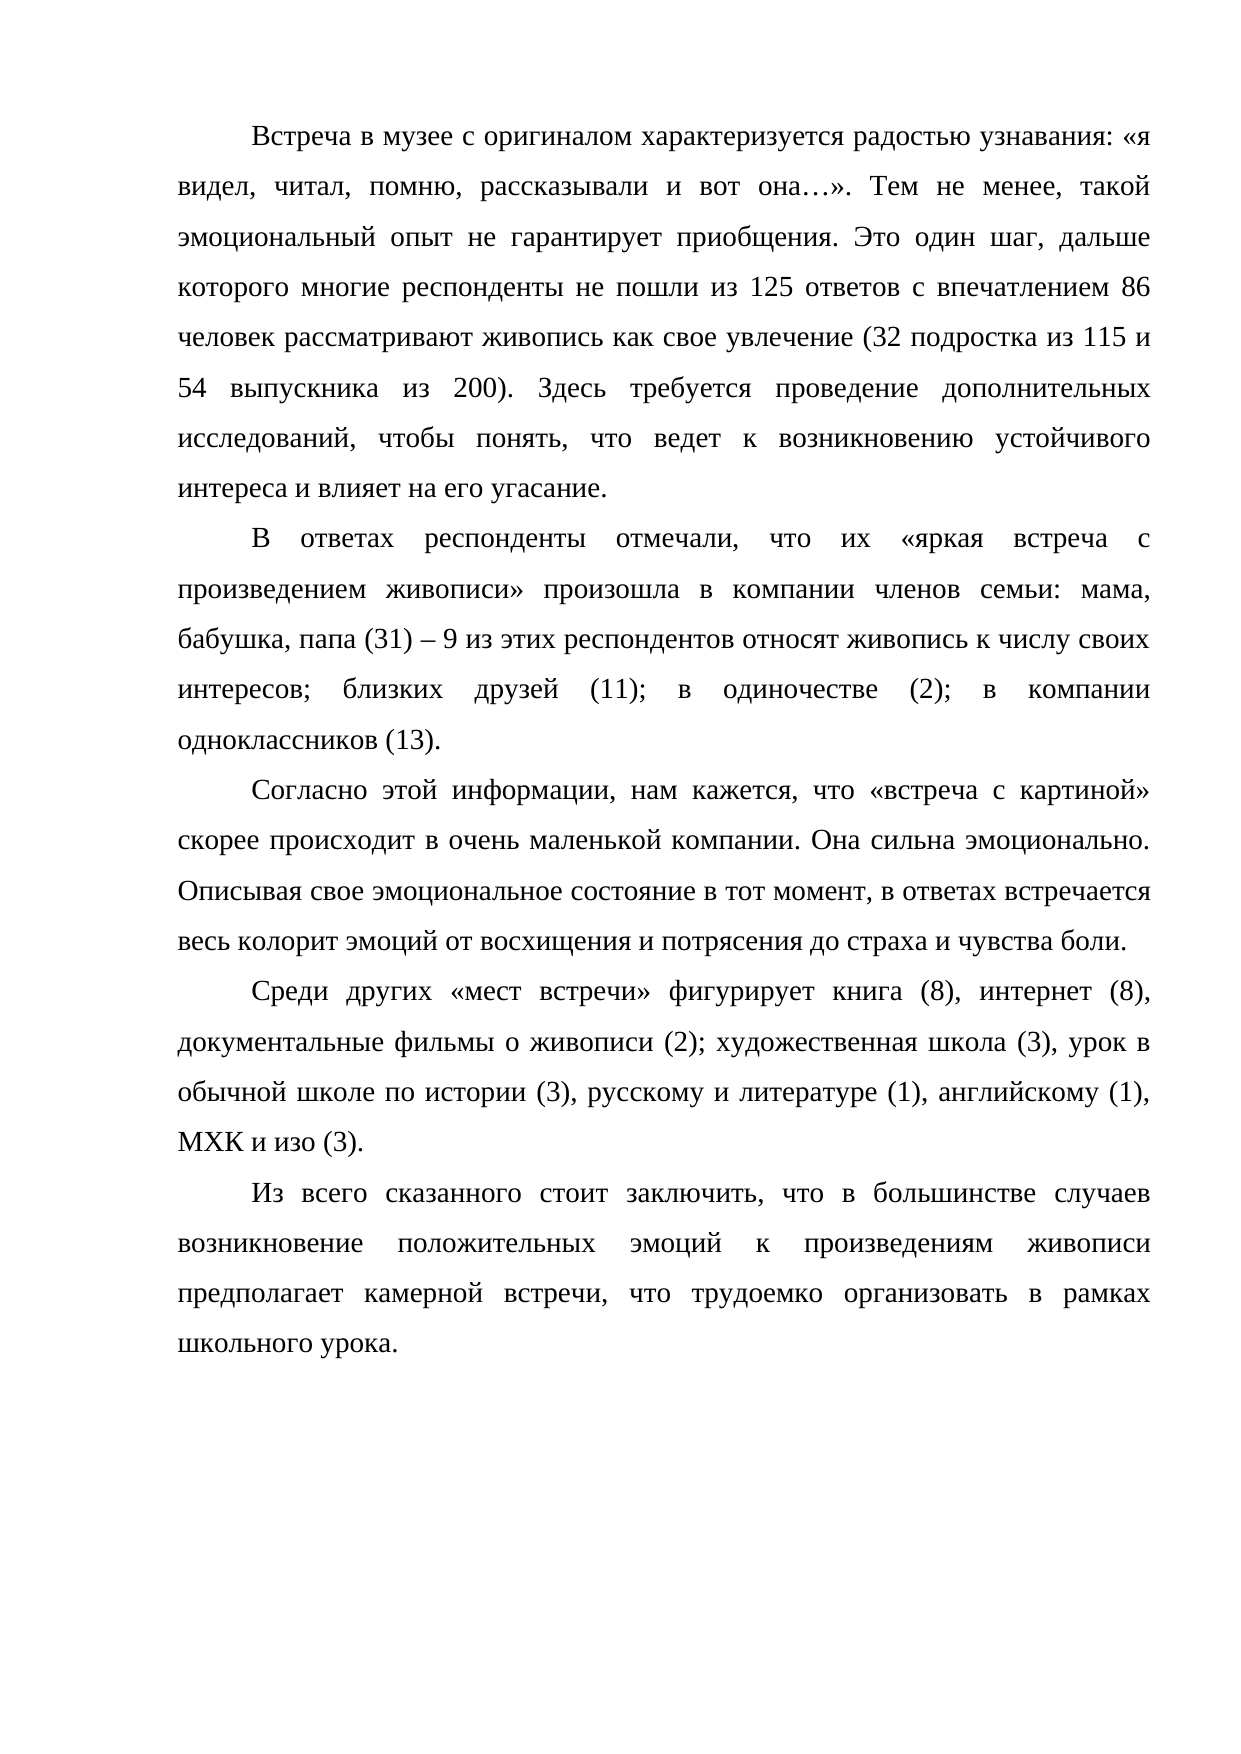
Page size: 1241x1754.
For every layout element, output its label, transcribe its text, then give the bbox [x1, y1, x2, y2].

text Среди других «мест встречи» фигурирует книга (8), интернет (8), документальные фильмы о живописи (2); художественная школа (3), урок в обычной школе по истории (3), русскому и литературе (1), английскому (1), МХК и изо (3). [177, 973, 1152, 1158]
text Из всего сказанного стоит заключить, что в большинстве случаев возникновение положительных эмоций к произведениям живописи предполагает камерной встречи, что трудоемко организовать в рамках школьного урока. [177, 1175, 1152, 1359]
text В ответах респонденты отмечали, что их «яркая встреча с произведением живописи» произошла в компании членов семьи: мама, бабушка, папа (31) – 9 из этих респондентов относят живопись к числу своих интересов; близких друзей (11); в одиночестве (2); в компании одноклассников (13). [177, 521, 1152, 755]
text Встреча в музее с оригиналом характеризуется радостью узнавания: «я видел, читал, помню, рассказывали и вот она…». Тем не менее, такой эмоциональный опыт не гарантирует приобщения. Это один шаг, дальше которого многие респонденты не пошли из 125 ответов с впечатлением 86 человек рассматривают живопись как свое увлечение (32 подростка из 115 и 54 выпускника из 200). Здесь требуется проведение дополнительных исследований, чтобы понять, что ведет к возникновению устойчивого интереса и влияет на его угасание. [177, 118, 1152, 504]
text Согласно этой информации, нам кажется, что «встреча с картиной» скорее происходит в очень маленькой компании. Она сильна эмоционально. Описывая свое эмоциональное состояние в тот момент, в ответах встречается весь колорит эмоций от восхищения и потрясения до страха и чувства боли. [177, 772, 1152, 957]
